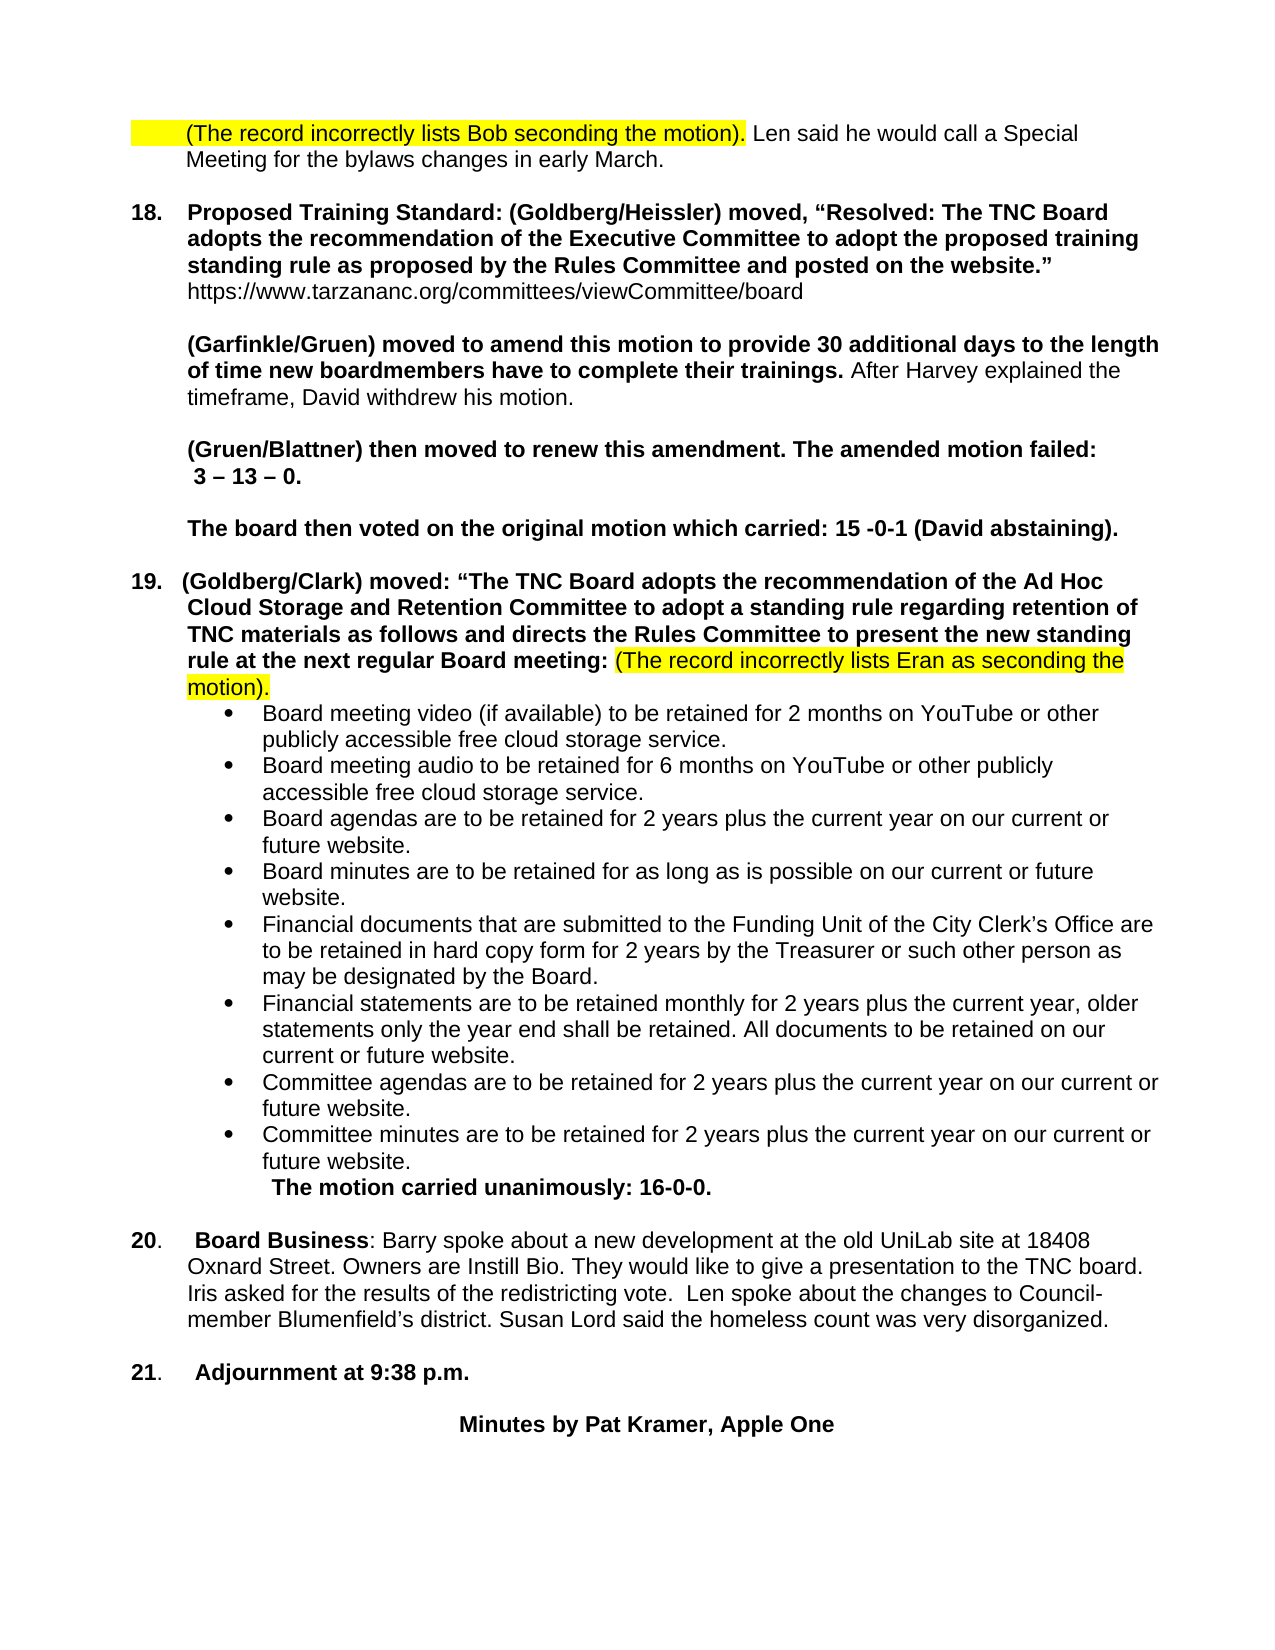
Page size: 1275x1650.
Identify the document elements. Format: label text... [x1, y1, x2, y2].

text The board then voted on the original motion which carried: 15 -0-1 (David abstaining). [131, 515, 1162, 542]
list Financial documents that are submitted to the Funding Unit of the City Clerk’s Office are to be retained in hard copy form for 2 years by the Treasurer or such other person as may be designated by the Board. [224, 911, 1162, 990]
list Committee agendas are to be retained for 2 years plus the current year on our current or future website. [224, 1069, 1162, 1121]
text 3 – 13 – 0. [131, 463, 1162, 489]
list Board agendas are to be retained for 2 years plus the current year on our current or future website. [224, 805, 1162, 858]
list Financial statements are to be retained monthly for 2 years plus the current year, older statements only the year end shall be retained. All documents to be retained on our current or future website. [224, 990, 1162, 1069]
text (The record incorrectly lists Bob seconding the motion). Len said he would call a Special Meeting for the bylaws changes in early March. [131, 120, 1162, 173]
text 19. (Goldberg/Clark) moved: “The TNC Board adopts the recommendation of the Ad Hoc Cloud Storage and Retention Committee to adopt a standing rule regarding retention of TNC materials as follows and directs the Rules Committee to present the new standing rule at the next regular Board meeting: (The record incorrectly lists Eran as seconding the motion). [131, 568, 1162, 700]
list Board meeting audio to be retained for 6 months on YouTube or other publicly accessible free cloud storage service. [224, 752, 1162, 805]
list Board meeting video (if available) to be retained for 2 months on YouTube or other publicly accessible free cloud storage service. [224, 700, 1162, 752]
list Committee minutes are to be retained for 2 years plus the current year on our current or future website. [224, 1121, 1162, 1174]
text (Garfinkle/Gruen) moved to amend this motion to provide 30 additional days to the length of time new boardmembers have to complete their trainings. After Harvey explained the timeframe, David withdrew his motion. [131, 331, 1162, 410]
text 18. Proposed Training Standard: (Goldberg/Heissler) moved, “Resolved: The TNC Board adopts the recommendation of the Executive Committee to adopt the proposed training standing rule as proposed by the Rules Committee and posted on the website.” https://www.tarzananc.org/committees/viewCommittee/board [131, 199, 1162, 304]
text (Gruen/Blattner) then moved to renew this amendment. The amended motion failed: [131, 436, 1162, 463]
text 21. Adjournment at 9:38 p.m. [121, 1359, 1162, 1385]
text Iris asked for the results of the redistricting vote. Len spoke about the changes to Council-member Blumenfield’s district. Susan Lord said the homeless count was very disorganized. [187, 1279, 1162, 1332]
text 20. Board Business: Barry spoke about a new development at the old UniLab site at 18408 Oxnard Street. Owners are Instill Bio. They would like to give a presentation to the TNC board. [131, 1227, 1162, 1279]
text The motion carried unanimously: 16-0-0. [131, 1174, 1162, 1201]
list Board minutes are to be retained for as long as is possible on our current or future website. [224, 858, 1162, 911]
text Minutes by Pat Kramer, Apple One [121, 1411, 1162, 1438]
